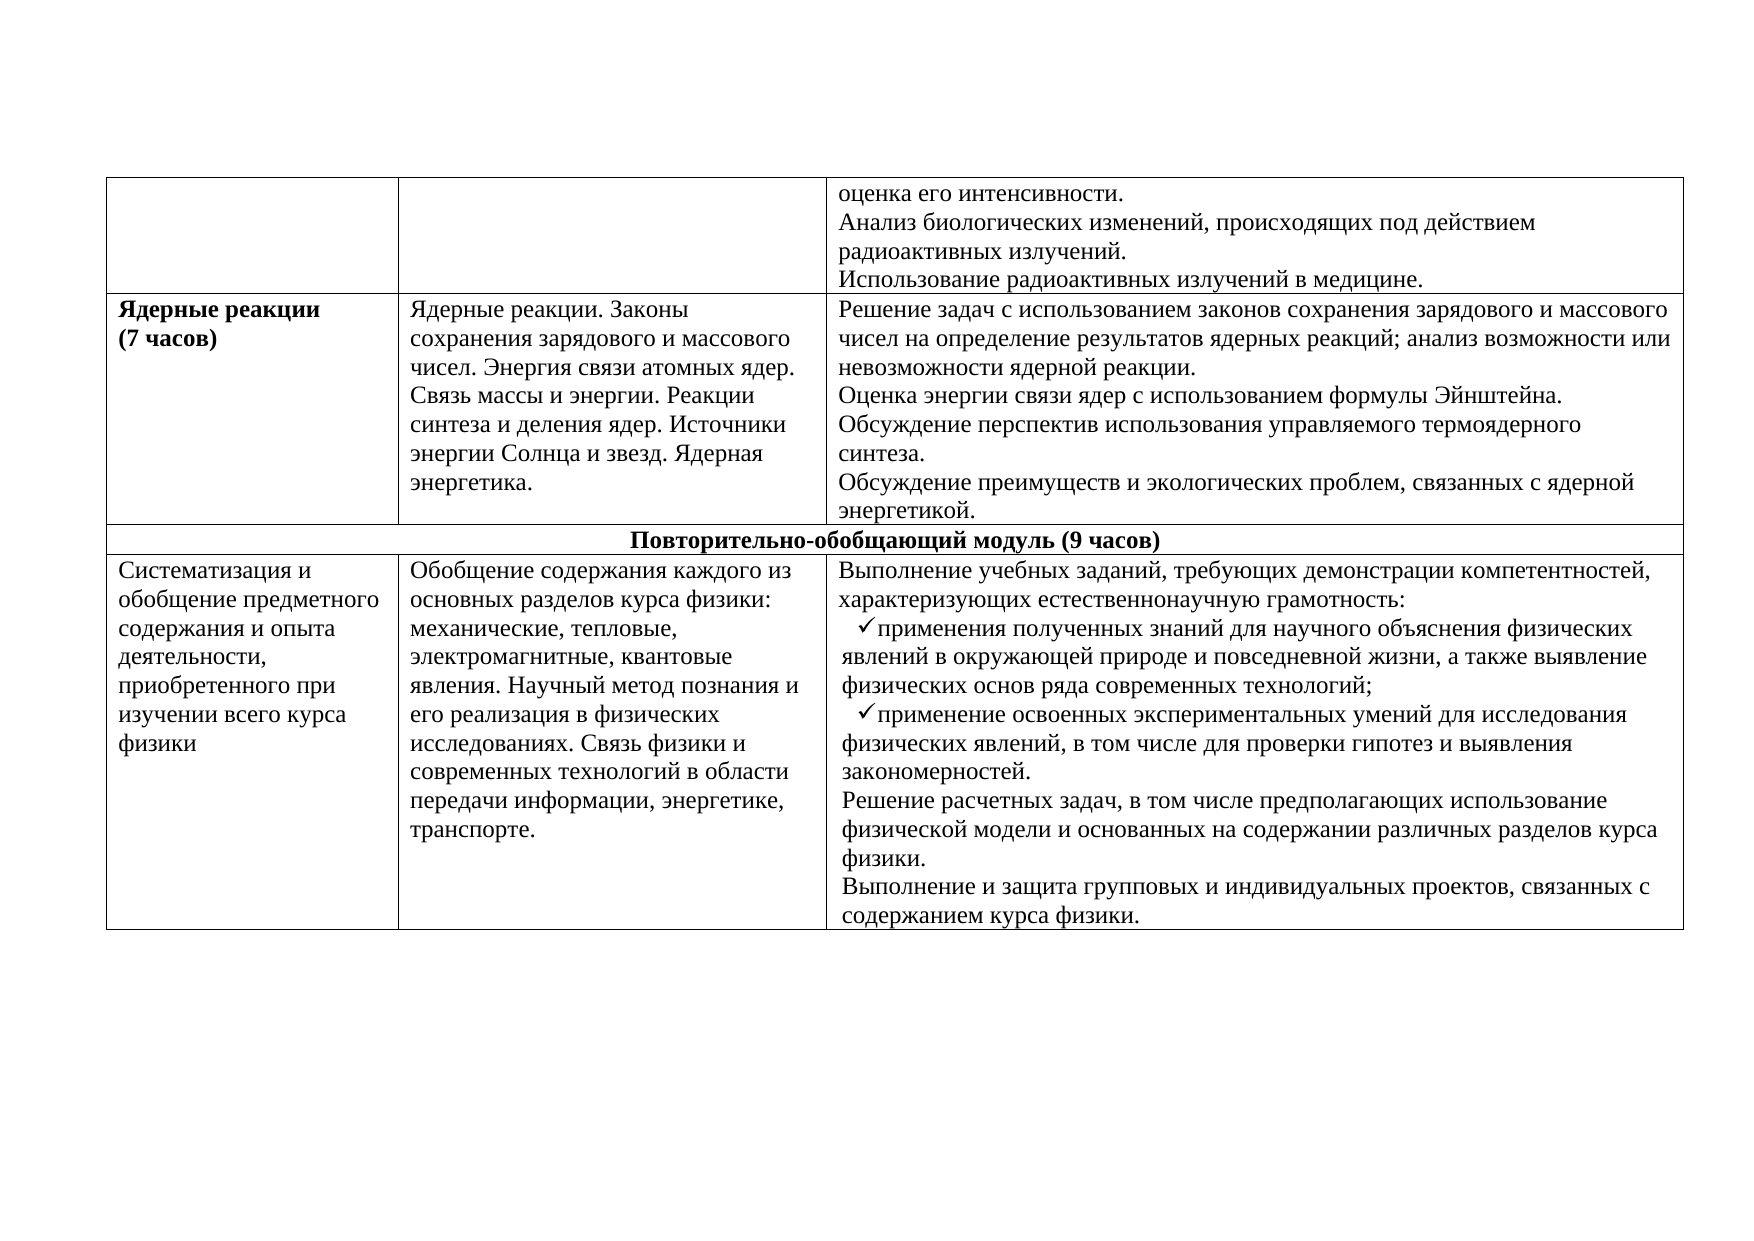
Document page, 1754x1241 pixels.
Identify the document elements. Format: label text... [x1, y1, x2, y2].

table_cell Ядерные реакции. Законы сохранения зарядового и массового чисел. Энергия связи атомных ядер. Связь массы и энергии. Реакции синтеза и деления ядер. Источники энергии Солнца и звезд. Ядерная энергетика. [399, 294, 826, 524]
table_cell Решение задач с использованием законов сохранения зарядового и массового чисел на определение результатов ядерных реакций; анализ возможности или невозможности ядерной реакции. Оценка энергии связи ядер с использованием формулы Эйнштейна. Обсуждение перспектив использования управляемого термоядерного синтеза. Обсуждение преимуществ и экологических проблем, связанных с ядерной энергетикой. [827, 294, 1683, 524]
table_cell Обобщение содержания каждого из основных разделов курса физики: механические, тепловые, электромагнитные, квантовые явления. Научный метод познания и его реализация в физических исследованиях. Связь физики и современных технологий в области передачи информации, энергетике, транспорте. [399, 555, 826, 929]
table_cell Повторительно-обобщающий модуль (9 часов) [107, 525, 1683, 554]
table_cell Систематизация и обобщение предметного содержания и опыта деятельности, приобретенного при изучении всего курса физики [107, 555, 398, 929]
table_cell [107, 178, 398, 293]
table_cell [827, 178, 1683, 293]
table_cell Ядерные реакции (7 часов) [107, 294, 398, 524]
table_cell Выполнение учебных заданий, требующих демонстрации компетентностей, характеризующих естественнонаучную грамотность: применения полученных знаний для научного объяснения физических явлений в окружающей природе и повседневной жизни, а также выявление физических основ ряда современных технологий; применение освоенных экспериментальных умений для исследования физических явлений, в том числе для проверки гипотез и выявления закономерностей. Решение расчетных задач, в том числе предполагающих использование физической модели и основанных на содержании различных разделов курса физики. Выполнение и защита групповых и индивидуальных проектов, связанных с содержанием курса физики. [827, 555, 1683, 929]
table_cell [399, 178, 826, 293]
